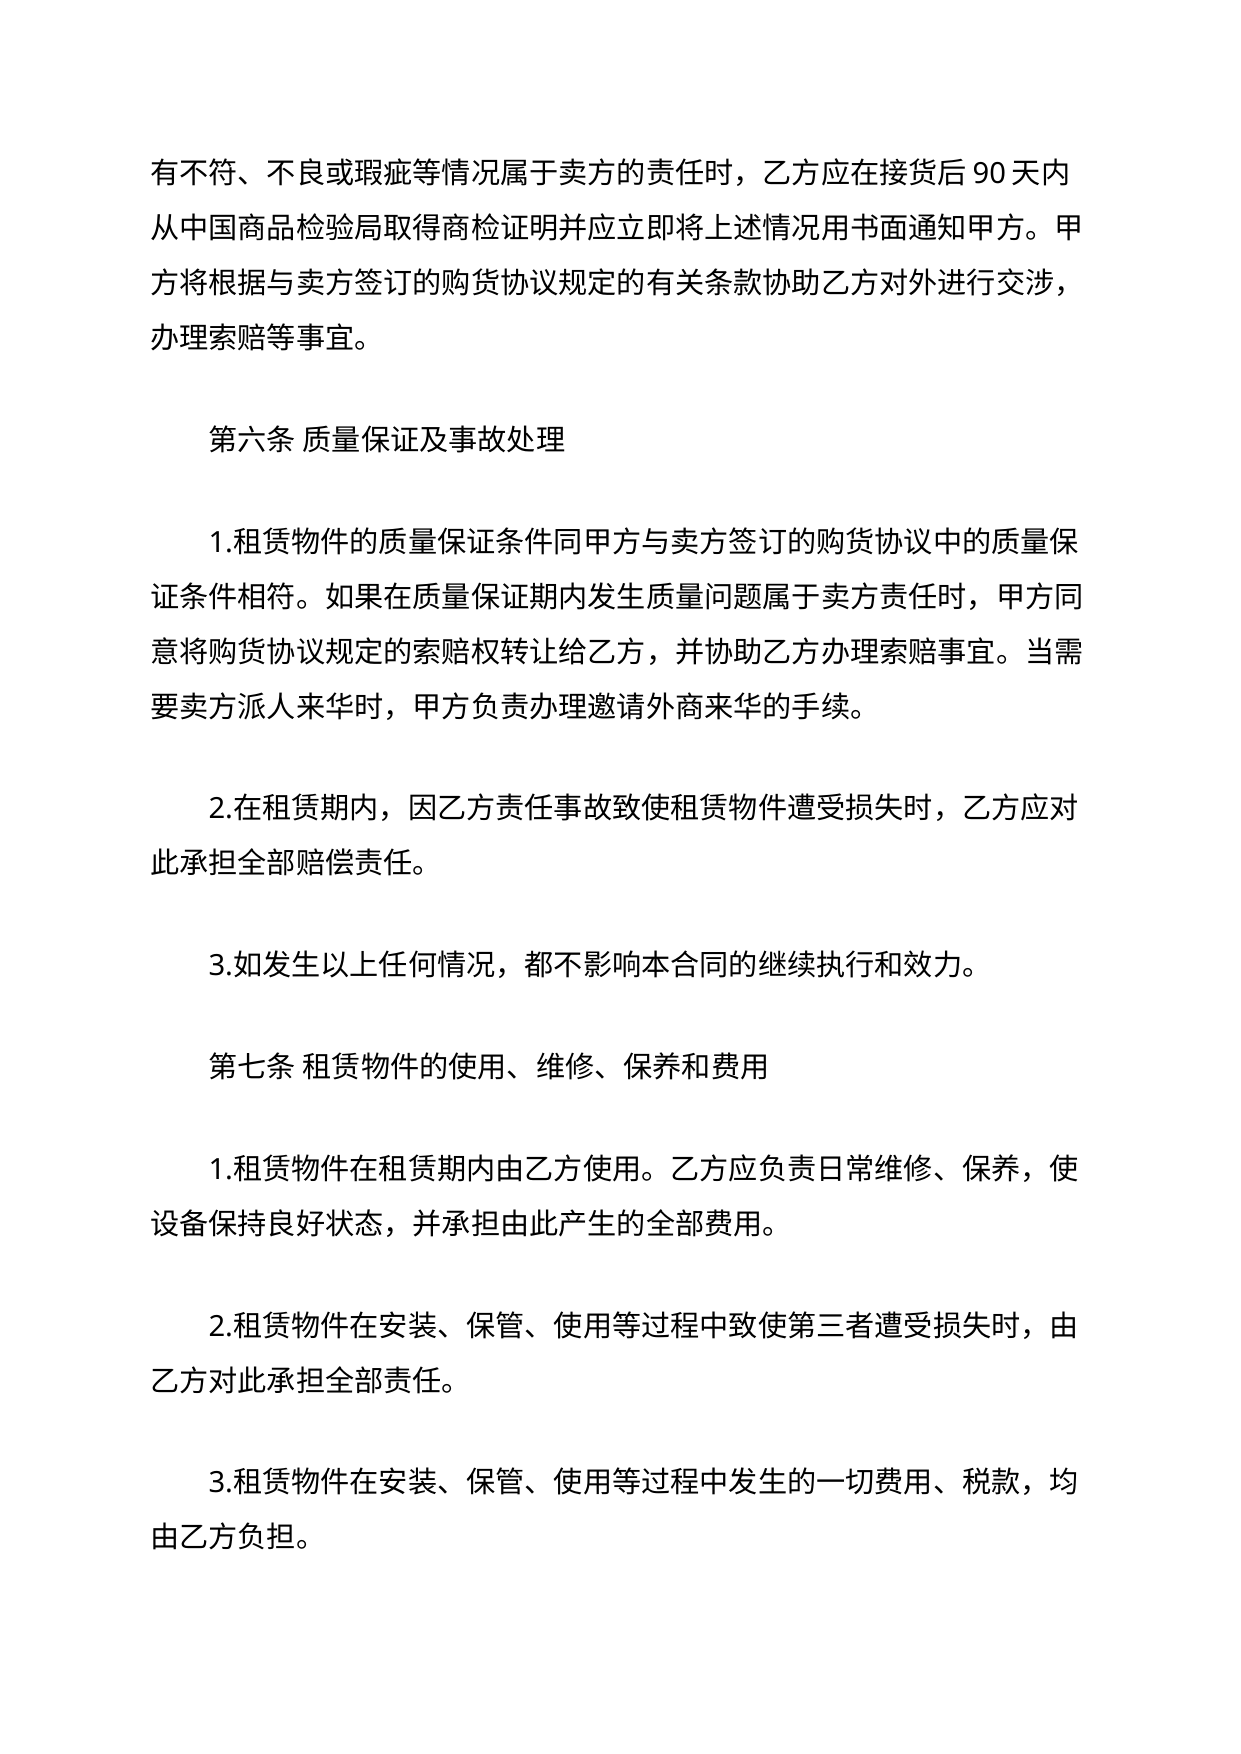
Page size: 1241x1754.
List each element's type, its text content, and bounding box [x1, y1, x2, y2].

text 3.如发生以上任何情况，都不影响本合同的继续执行和效力。 [150, 942, 1090, 984]
text 1.租赁物件在租赁期内由乙方使用。乙方应负责日常维修、保养，使设备保持良好状态，并承担由此产生的全部费用。 [150, 1145, 1090, 1243]
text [150, 150, 1090, 357]
text 1.租赁物件的质量保证条件同甲方与卖方签订的购货协议中的质量保证条件相符。如果在质量保证期内发生质量问题属于卖方责任时，甲方同意将购货协议规定的索赔权转让给乙方，并协助乙方办理索赔事宜。当需要卖方派人来华时，甲方负责办理邀请外商来华的手续。 [150, 518, 1090, 725]
text 2.租赁物件在安装、保管、使用等过程中致使第三者遭受损失时，由乙方对此承担全部责任。 [150, 1302, 1090, 1399]
text 第六条 质量保证及事故处理 [150, 417, 1090, 459]
text 3.租赁物件在安装、保管、使用等过程中发生的一切费用、税款，均由乙方负担。 [150, 1459, 1090, 1556]
text 第七条 租赁物件的使用、维修、保养和费用 [150, 1044, 1090, 1086]
text 2.在租赁期内，因乙方责任事故致使租赁物件遭受损失时，乙方应对此承担全部赔偿责任。 [150, 785, 1090, 882]
